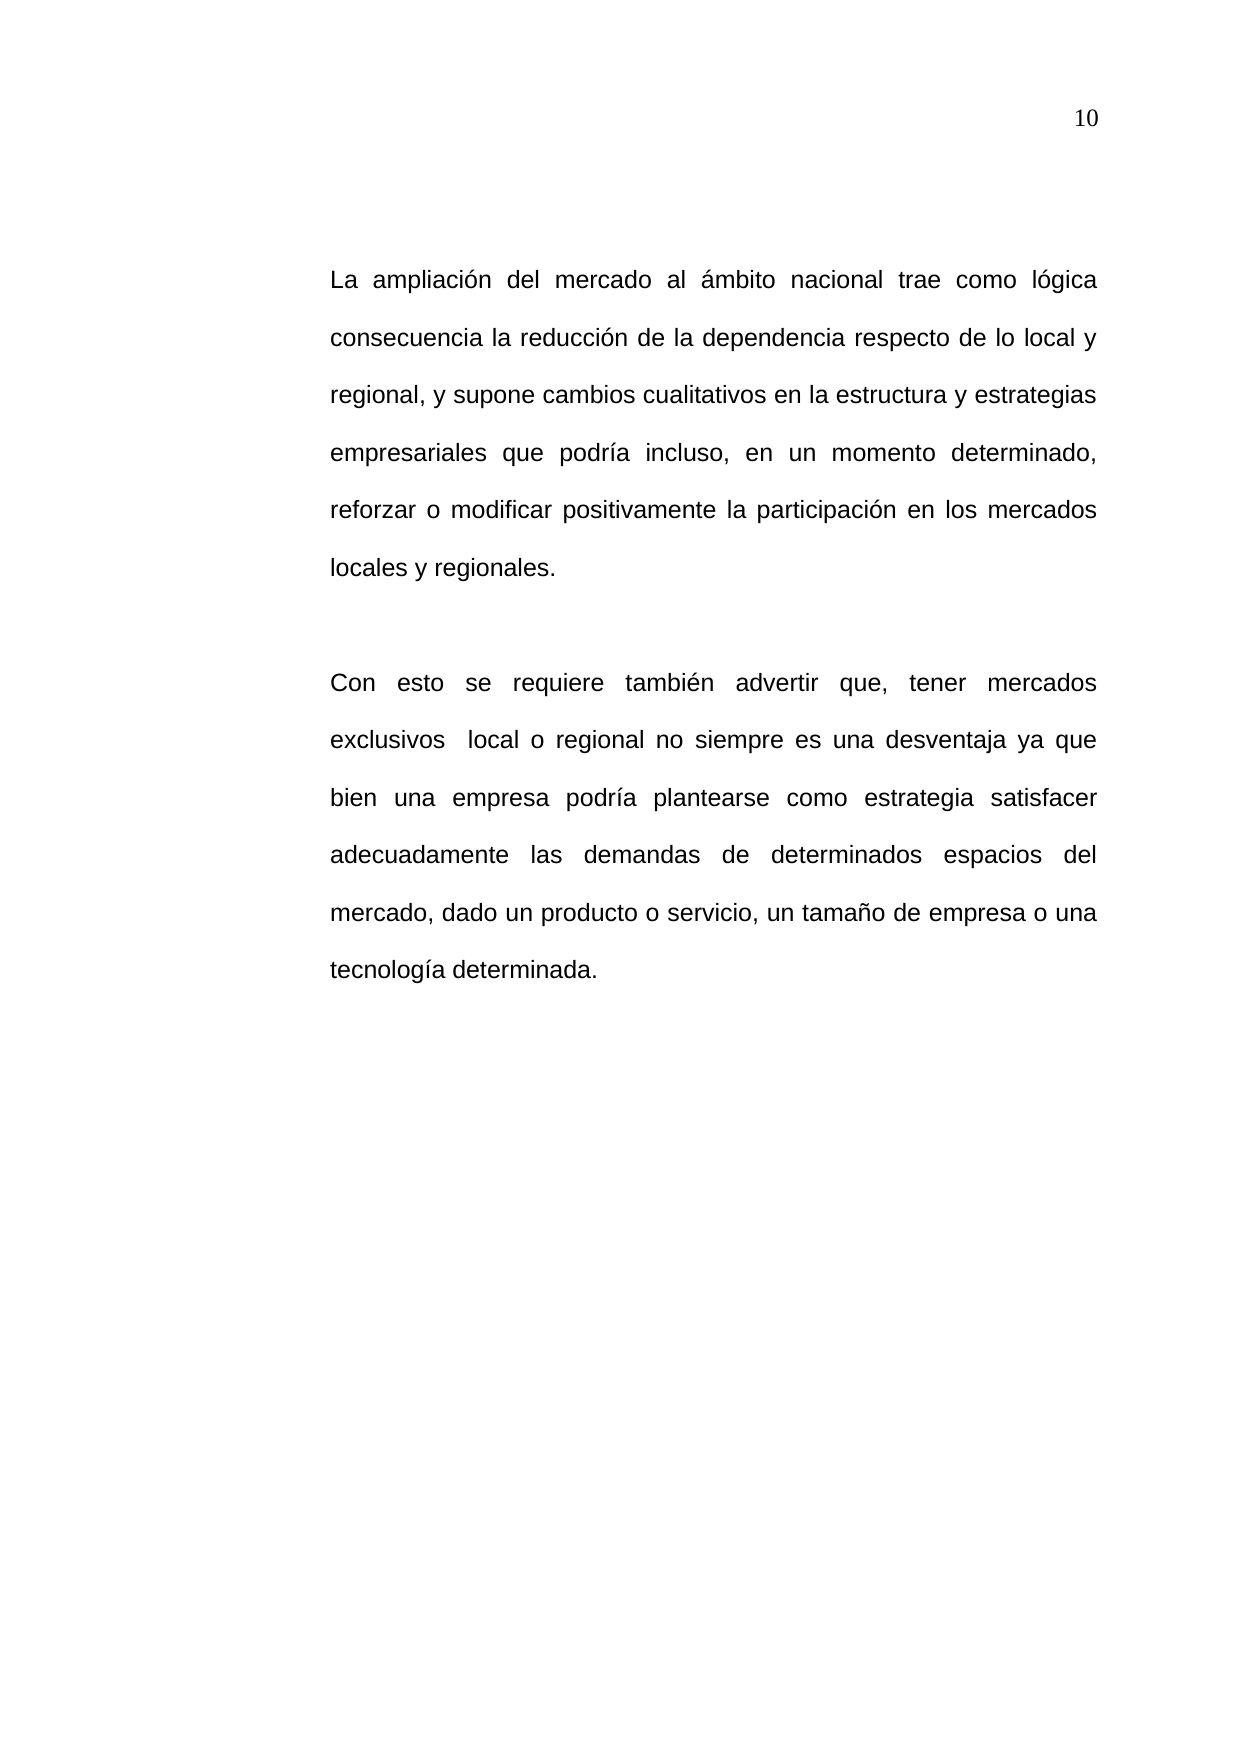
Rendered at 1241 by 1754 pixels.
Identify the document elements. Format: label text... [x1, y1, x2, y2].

text La ampliación del mercado al ámbito nacional trae como lógica consecuencia la reducción de la dependencia respecto de lo local y regional, y supone cambios cualitativos en la estructura y estrategias empresariales que podría incluso, en un momento determinado, reforzar o modificar positivamente la participación en los mercados locales y regionales. [330, 265, 1098, 581]
text Con esto se requiere también advertir que, tener mercados exclusivos local o regional no siempre es una desventaja ya que bien una empresa podría plantearse como estrategia satisfacer adecuadamente las demandas de determinados espacios del mercado, dado un producto o servicio, un tamaño de empresa o una tecnología determinada. [330, 667, 1098, 984]
